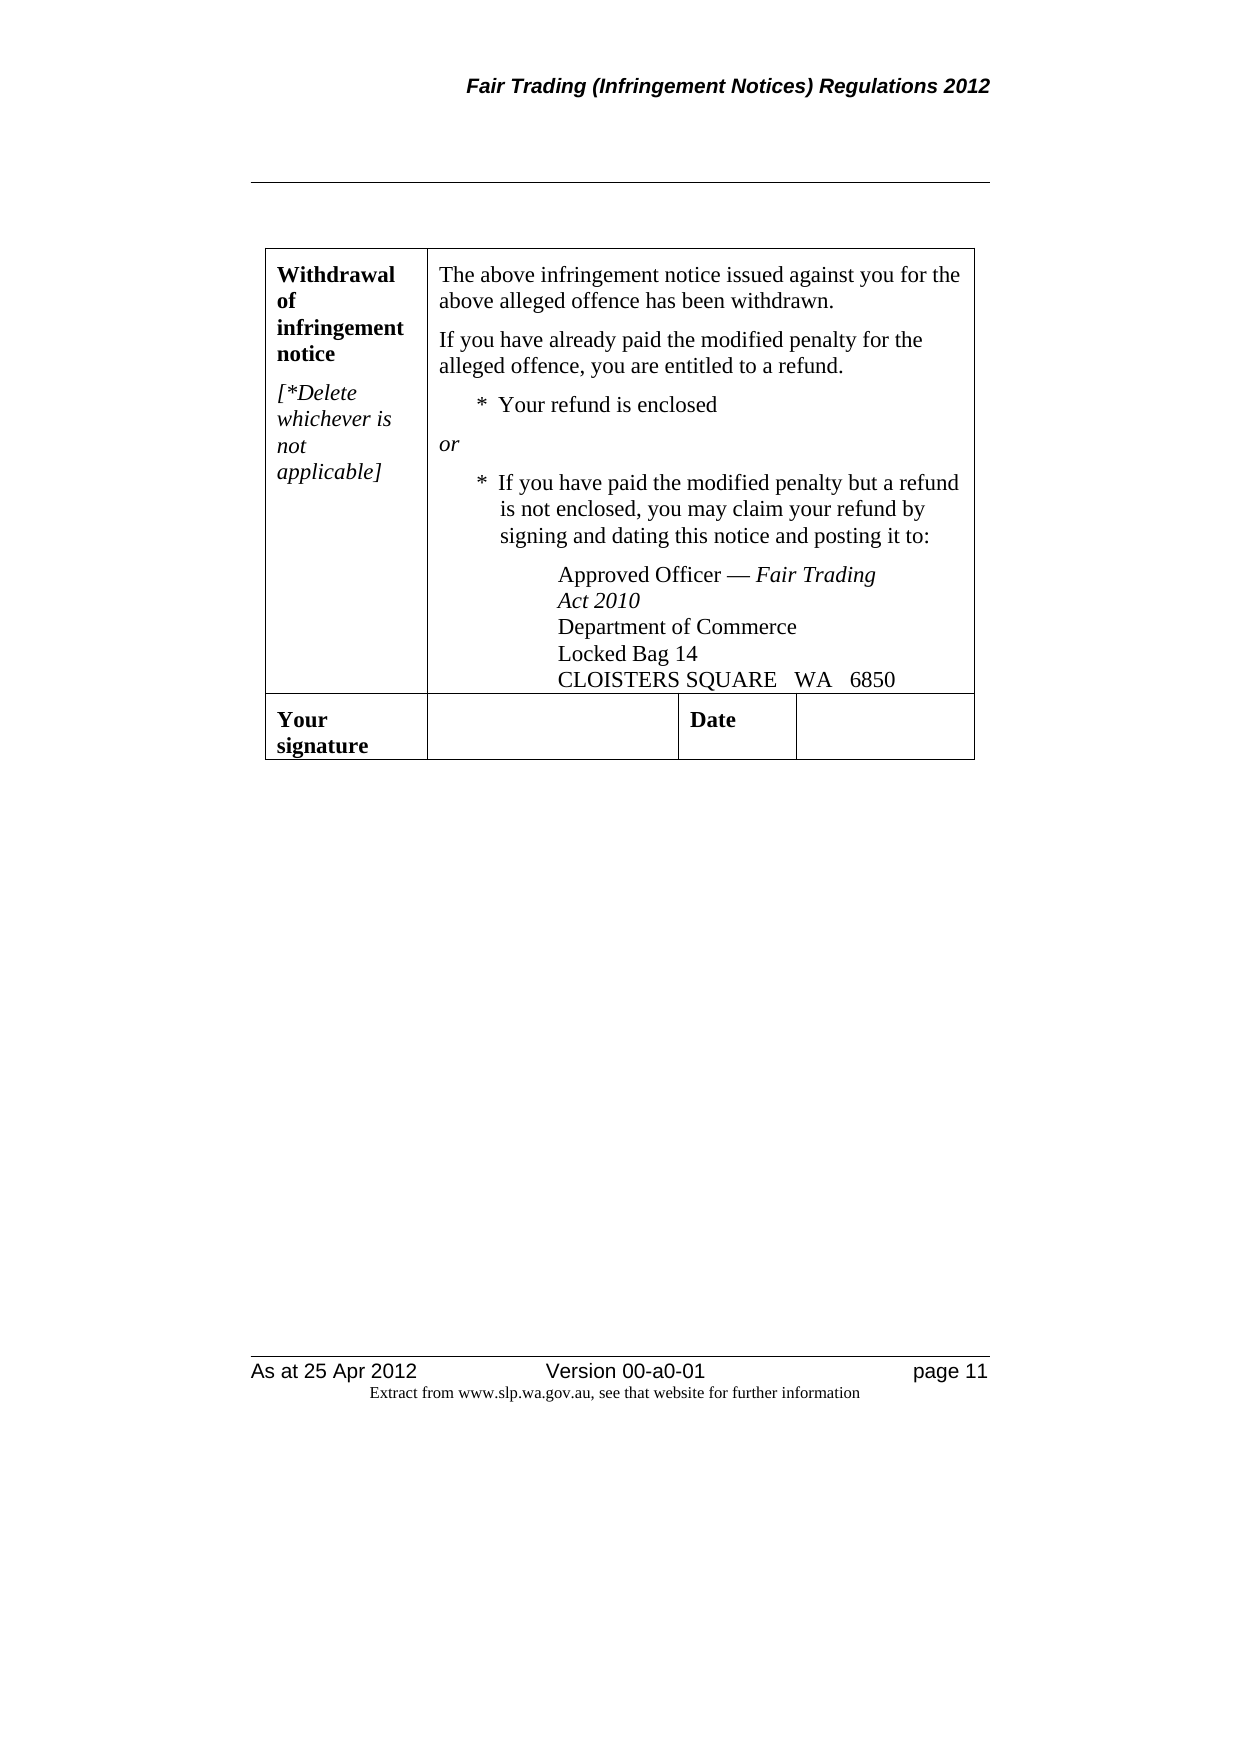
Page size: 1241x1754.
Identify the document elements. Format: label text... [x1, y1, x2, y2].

table_cell Your signature [266, 694, 427, 759]
table_cell The above infringement notice issued against you for the above alleged offence has been withdrawn. If you have already paid the modified penalty for the alleged offence, you are entitled to a refund. Your refund is enclosed or If you have paid the modified penalty but a refund is not enclosed, you may claim your refund by signing and dating this notice and posting it to: Approved Officer — Fair Trading Act 2010 Department of Commerce Locked Bag 14 CLOISTERS SQUARE WA 6850 [428, 249, 974, 692]
table_cell [428, 694, 678, 759]
table_cell Date [679, 694, 796, 759]
table_cell Withdrawal of infringement notice [*Delete whichever is not applicable] [266, 249, 427, 692]
table_cell [797, 694, 974, 759]
